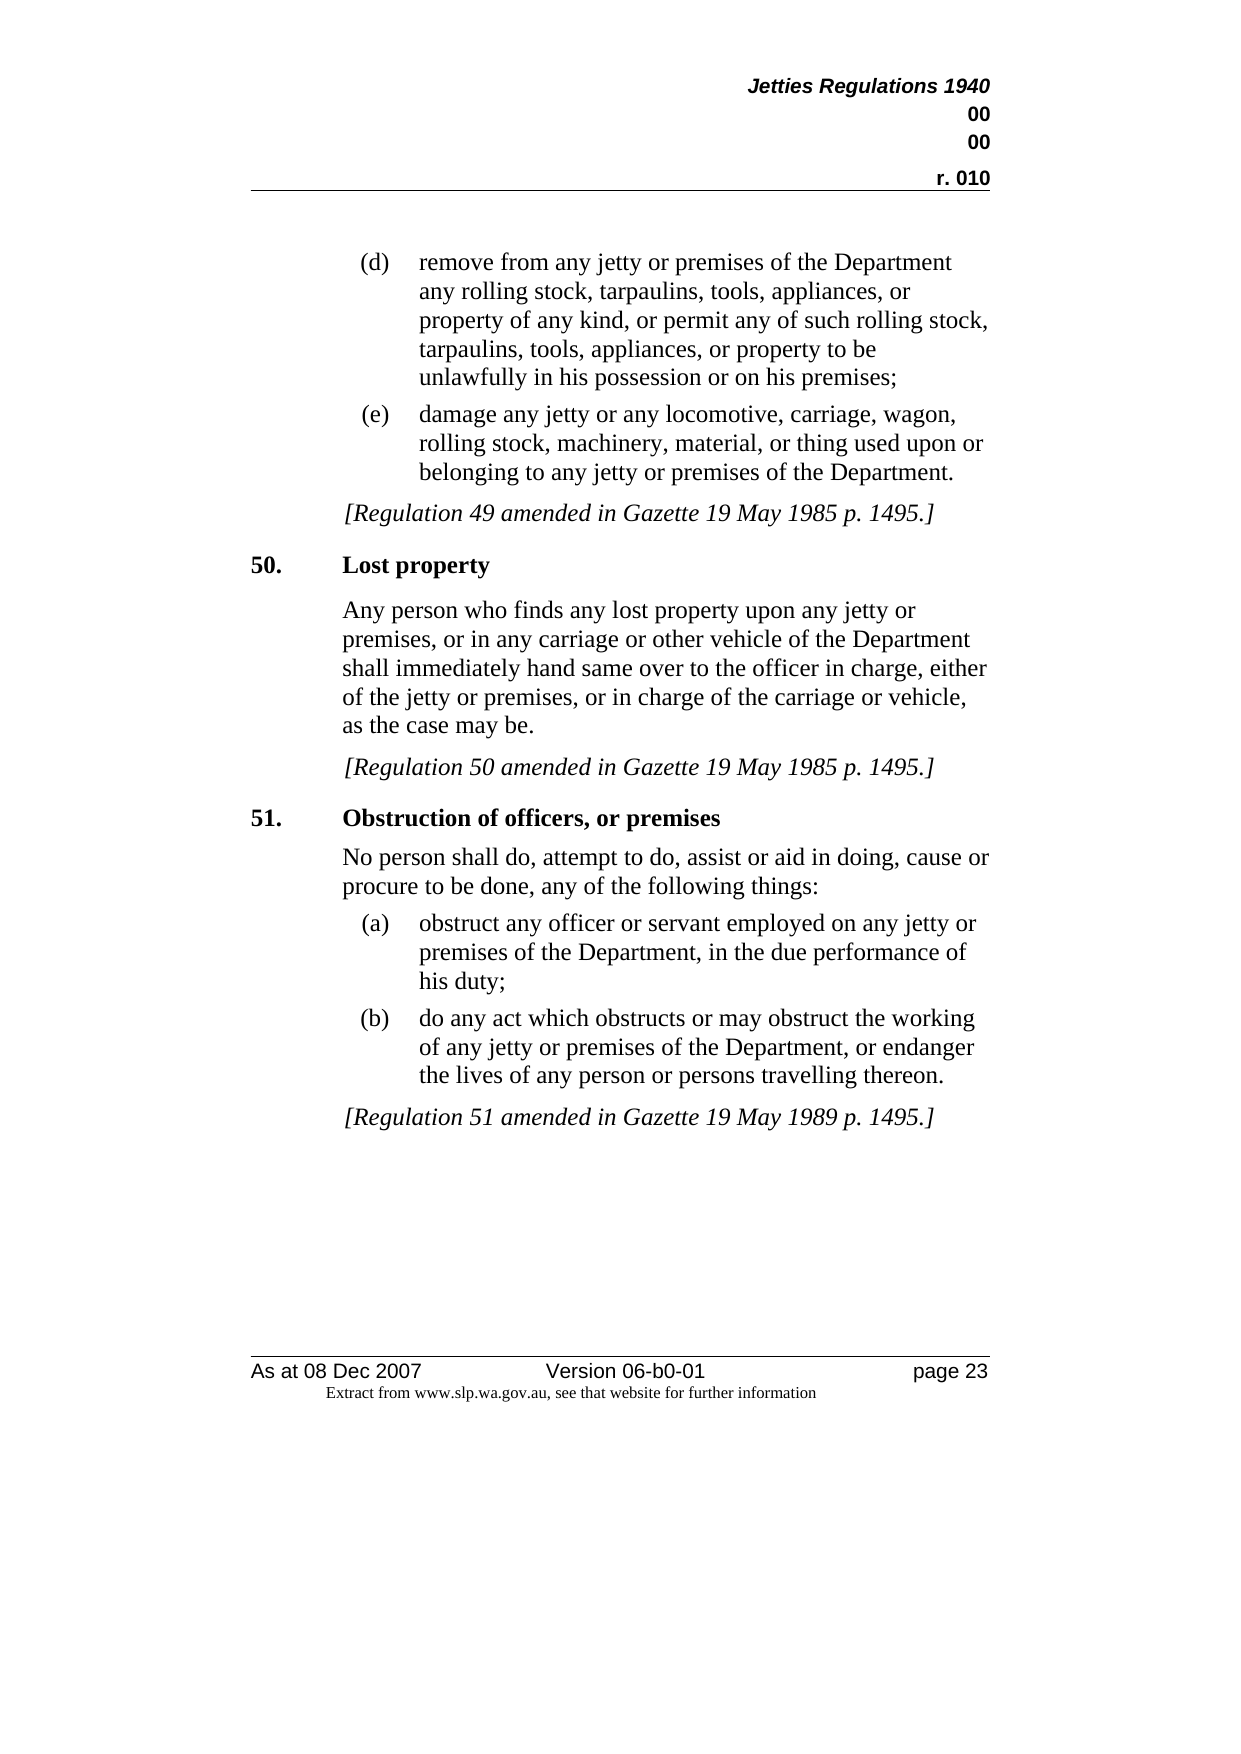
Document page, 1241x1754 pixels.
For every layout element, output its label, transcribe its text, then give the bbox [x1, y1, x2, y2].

subtitle 51. Obstruction of officers, or premises [251, 803, 990, 832]
text No person shall do, attempt to do, assist or aid in doing, cause or procure to be done, any of the following things: [251, 842, 990, 900]
text [Regulation 49 amended in Gazette 19 May 1985 p. 1495.] [251, 498, 990, 527]
text (d) remove from any jetty or premises of the Department any rolling stock, tarpaulins, tools, appliances, or property of any kind, or permit any of such rolling stock, tarpaulins, tools, appliances, or property to be unlawfully in his possession or on his premises; [251, 247, 990, 391]
text [Regulation 50 amended in Gazette 19 May 1985 p. 1495.] [251, 752, 990, 780]
text (a) obstruct any officer or servant employed on any jetty or premises of the Department, in the due performance of his duty; [251, 908, 990, 994]
text [Regulation 51 amended in Gazette 19 May 1989 p. 1495.] [251, 1102, 990, 1130]
text (e) damage any jetty or any locomotive, carriage, wagon, rolling stock, machinery, material, or thing used upon or belonging to any jetty or premises of the Department. [251, 399, 990, 486]
text Any person who finds any lost property upon any jetty or premises, or in any carriage or other vehicle of the Department shall immediately hand same over to the officer in charge, either of the jetty or premises, or in charge of the carriage or vehicle, as the case may be. [251, 595, 990, 739]
text (b) do any act which obstructs or may obstruct the working of any jetty or premises of the Department, or endanger the lives of any person or persons travelling thereon. [251, 1003, 990, 1089]
subtitle 50. Lost property [251, 550, 990, 579]
